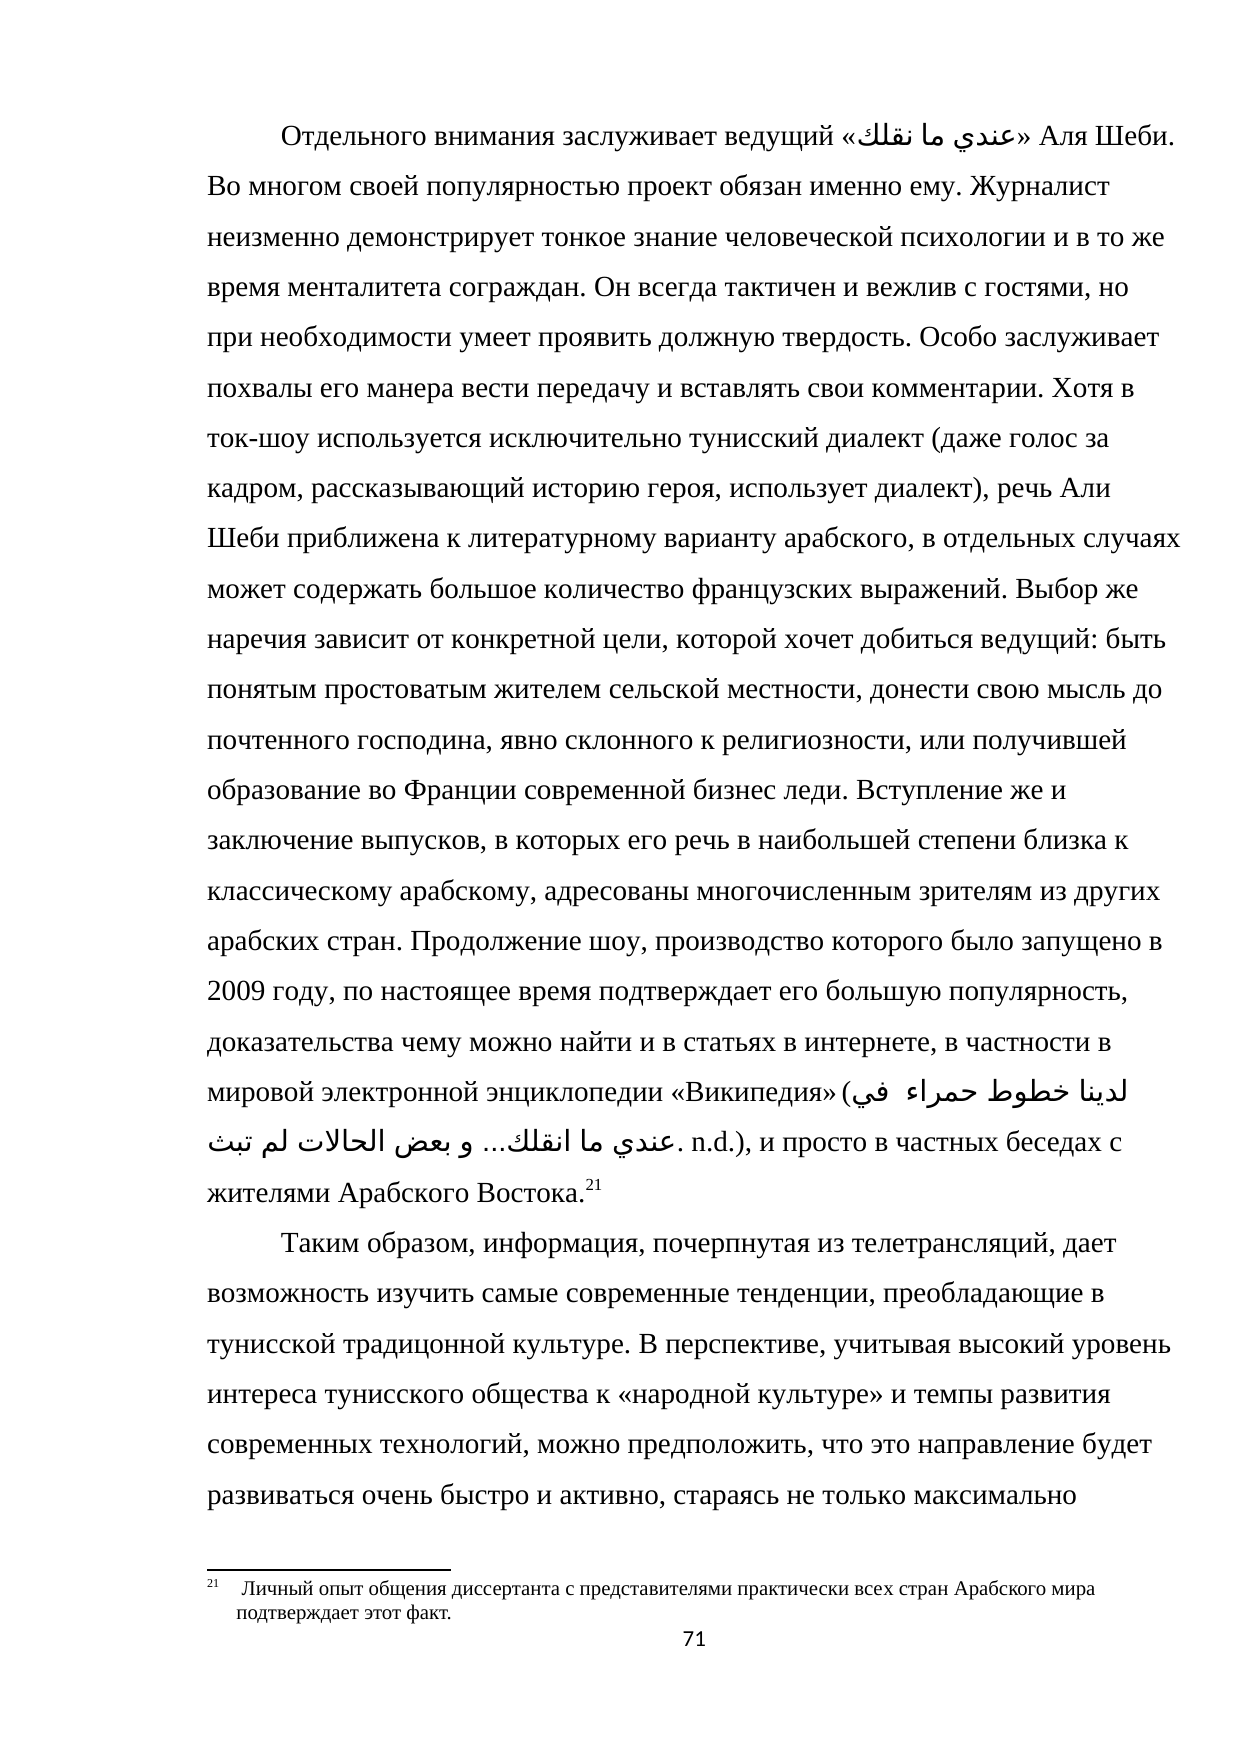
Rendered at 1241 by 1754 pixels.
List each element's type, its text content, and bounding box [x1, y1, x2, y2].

text Отдельного внимания заслуживает ведущий «عندي ما نقلك» Аля Шеби. Во многом своей популярностью проект обязан именно ему. Журналист неизменно демонстрирует тонкое знание человеческой психологии и в то же время менталитета сограждан. Он всегда тактичен и вежлив с гостями, но при необходимости умеет проявить должную твердость. Особо заслуживает похвалы его манера вести передачу и вставлять свои комментарии. Хотя в ток-шоу используется исключительно тунисский диалект (даже голос за кадром, рассказывающий историю героя, использует диалект), речь Али Шеби приближена к литературному варианту арабского, в отдельных случаях может содержать большое количество французских выражений. Выбор же наречия зависит от конкретной цели, которой хочет добиться ведущий: быть понятым простоватым жителем сельской местности, донести свою мысль до почтенного господина, явно склонного к религиозности, или получившей образование во Франции современной бизнес леди. Вступление же и заключение выпусков, в которых его речь в наибольшей степени близка к классическому арабскому, адресованы многочисленным зрителям из других арабских стран. Продолжение шоу, производство которого было запущено в 2009 году, по настоящее время подтверждает его большую популярность, доказательства чему можно найти и в статьях в интернете, в частности в мировой электронной энциклопедии «Википедия» , и просто в частных беседах с жителями Арабского Востока. [207, 118, 1181, 1208]
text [207, 1225, 1181, 1510]
